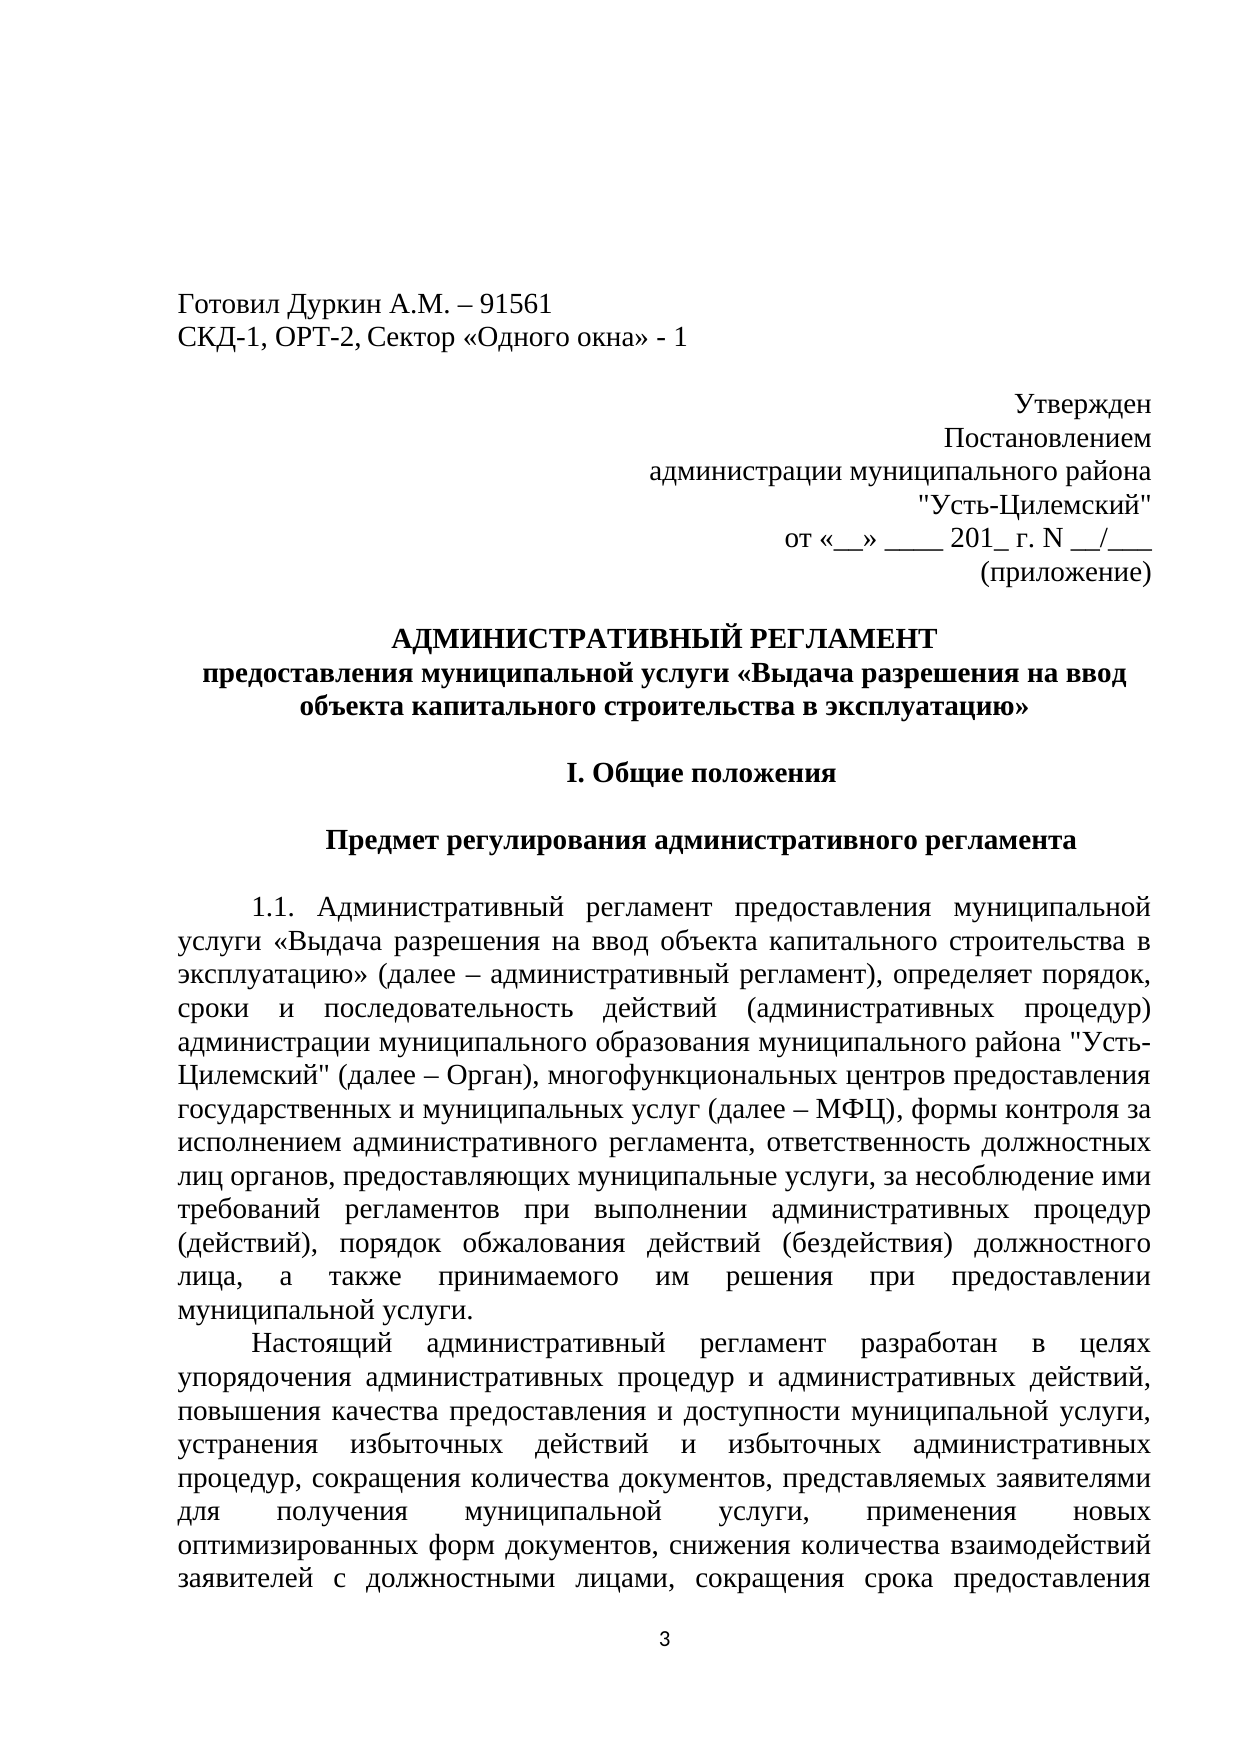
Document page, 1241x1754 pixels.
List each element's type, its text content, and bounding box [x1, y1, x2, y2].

text Утвержден [177, 386, 1152, 420]
text 1.1. Административный регламент предоставления муниципальной услуги «Выдача разрешения на ввод объекта капитального строительства в эксплуатацию» (далее – административный регламент), определяет порядок, сроки и последовательность действий (административных процедур) администрации муниципального образования муниципального района "Усть-Цилемский" (далее – Орган), многофункциональных центров предоставления государственных и муниципальных услуг (далее – МФЦ), формы контроля за исполнением административного регламента, ответственность должностных лиц органов, предоставляющих муниципальные услуги, за несоблюдение ими требований регламентов при выполнении административных процедур (действий), порядок обжалования действий (бездействия) должностного лица, а также принимаемого им решения при предоставлении муниципальной услуги. [177, 889, 1152, 1326]
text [177, 1326, 1152, 1594]
text "Усть-Цилемский" [177, 487, 1152, 521]
text Готовил Дуркин А.М. – 91561 [177, 286, 1152, 319]
text СКД-1, ОРТ-2, Сектор «Одного окна» - 1 [177, 319, 1152, 353]
text АДМИНИСТРАТИВНЫЙ РЕГЛАМЕНТ [177, 621, 1152, 655]
text от «__» ____ 201_ г. N __/___ [177, 521, 1152, 554]
text администрации муниципального района [177, 453, 1152, 487]
text (приложение) [177, 554, 1152, 588]
text предоставления муниципальной услуги «Выдача разрешения на ввод объекта капитального строительства в эксплуатацию» [177, 655, 1152, 722]
text I. Общие положения [177, 755, 1152, 789]
text Постановлением [177, 420, 1152, 453]
text Предмет регулирования административного регламента [177, 822, 1152, 856]
